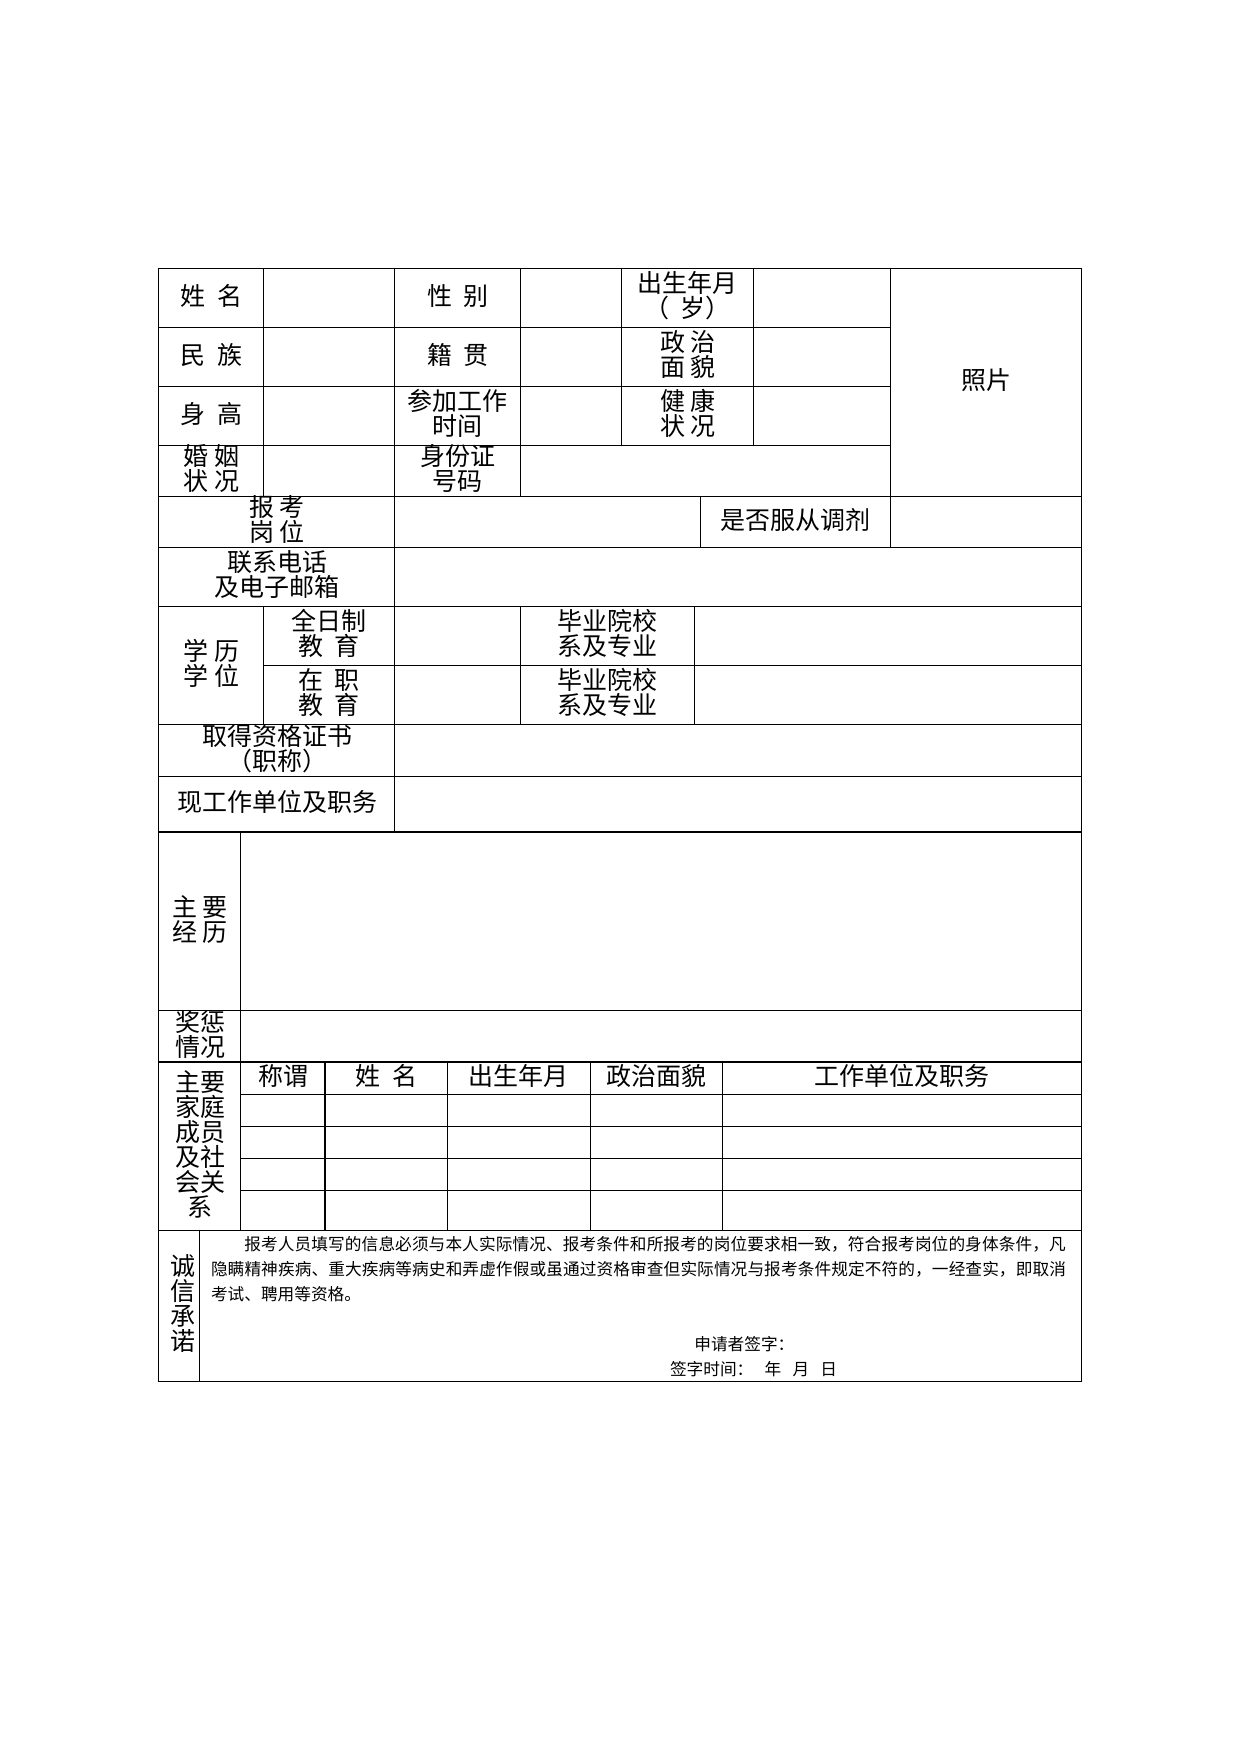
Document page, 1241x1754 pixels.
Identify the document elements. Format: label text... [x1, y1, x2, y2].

table_cell [326, 1191, 447, 1229]
table_cell [754, 387, 890, 445]
table_cell 身 高 [159, 387, 263, 445]
table_cell 毕业院校 系及专业 [521, 666, 694, 724]
table_header 性 别 [395, 269, 520, 327]
table_cell [395, 548, 1081, 606]
table_cell [241, 1191, 324, 1229]
table_cell 现工作单位及职务 [159, 777, 394, 831]
table_cell [241, 1095, 324, 1126]
table_cell [891, 497, 1081, 547]
table_cell [723, 1191, 1081, 1229]
table_cell [241, 1127, 324, 1158]
table_cell [264, 387, 394, 445]
table_header 姓 名 [159, 269, 263, 327]
table_cell [326, 1095, 447, 1126]
table_cell 学 历 学 位 [159, 607, 263, 724]
table_cell 称谓 [241, 1063, 324, 1094]
table_cell [695, 607, 1081, 665]
table_cell 报 考 岗 位 [159, 497, 394, 547]
table_cell 取得资格证书 （职称） [159, 725, 394, 776]
table_cell 主要家庭成员及社会关系 [159, 1063, 240, 1229]
table_cell 奖惩 情况 [159, 1011, 240, 1061]
table_cell 报考人员填写的信息必须与本人实际情况、报考条件和所报考的岗位要求相一致，符合报考岗位的身体条件，凡隐瞒精神疾病、重大疾病等病史和弄虚作假或虽通过资格审查但实际情况与报考条件规定不符的，一经查实，即取消考试、聘用等资格。 申请者签字： 签字时间： 年 月 日 [200, 1231, 1081, 1381]
table_cell [241, 1159, 324, 1190]
table_cell [448, 1191, 590, 1229]
table_cell [521, 328, 621, 386]
table_cell [754, 328, 890, 386]
table_cell 毕业院校 系及专业 [521, 607, 694, 665]
table_header 照片 [891, 269, 1081, 496]
table_cell [723, 1095, 1081, 1126]
table_cell 参加工作时间 [395, 387, 520, 445]
table_cell [395, 777, 1081, 831]
table_cell [521, 387, 621, 445]
table_cell [395, 497, 700, 547]
table_cell [395, 725, 1081, 776]
table_cell [591, 1095, 722, 1126]
table_cell 全日制 教 育 [264, 607, 394, 665]
table_cell 出生年月 [448, 1063, 590, 1094]
table_cell 在 职 教 育 [264, 666, 394, 724]
table_cell [448, 1127, 590, 1158]
table_cell [591, 1191, 722, 1229]
table_cell 是否服从调剂 [701, 497, 890, 547]
table_cell [448, 1159, 590, 1190]
table_cell [723, 1159, 1081, 1190]
table_cell [591, 1127, 722, 1158]
table_cell 联系电话 及电子邮箱 [159, 548, 394, 606]
table_cell [521, 446, 890, 496]
table_header [521, 269, 621, 327]
table_cell 诚信承诺 [159, 1231, 199, 1381]
table_cell [326, 1127, 447, 1158]
table_cell 籍 贯 [395, 328, 520, 386]
table_cell 政 治 面 貌 [622, 328, 753, 386]
table_cell 婚 姻 状 况 [159, 446, 263, 496]
table_cell 健 康 状 况 [622, 387, 753, 445]
table_cell 姓 名 [326, 1063, 447, 1094]
table_cell [395, 666, 520, 724]
table_cell [723, 1127, 1081, 1158]
table_cell [264, 446, 394, 496]
table_cell 主 要 经 历 [159, 833, 240, 1010]
table_header [264, 269, 394, 327]
table_cell [241, 1011, 1081, 1061]
table_cell [395, 607, 520, 665]
table_cell [264, 328, 394, 386]
table_cell 政治面貌 [591, 1063, 722, 1094]
table_cell 民 族 [159, 328, 263, 386]
table_cell [695, 666, 1081, 724]
table_header 出生年月 （ 岁） [622, 269, 753, 327]
table_header [754, 269, 890, 327]
table_cell 工作单位及职务 [723, 1063, 1081, 1094]
table_cell 身份证 号码 [395, 446, 520, 496]
table_cell [448, 1095, 590, 1126]
table_cell [241, 833, 1081, 1010]
table_cell [591, 1159, 722, 1190]
table_cell [326, 1159, 447, 1190]
